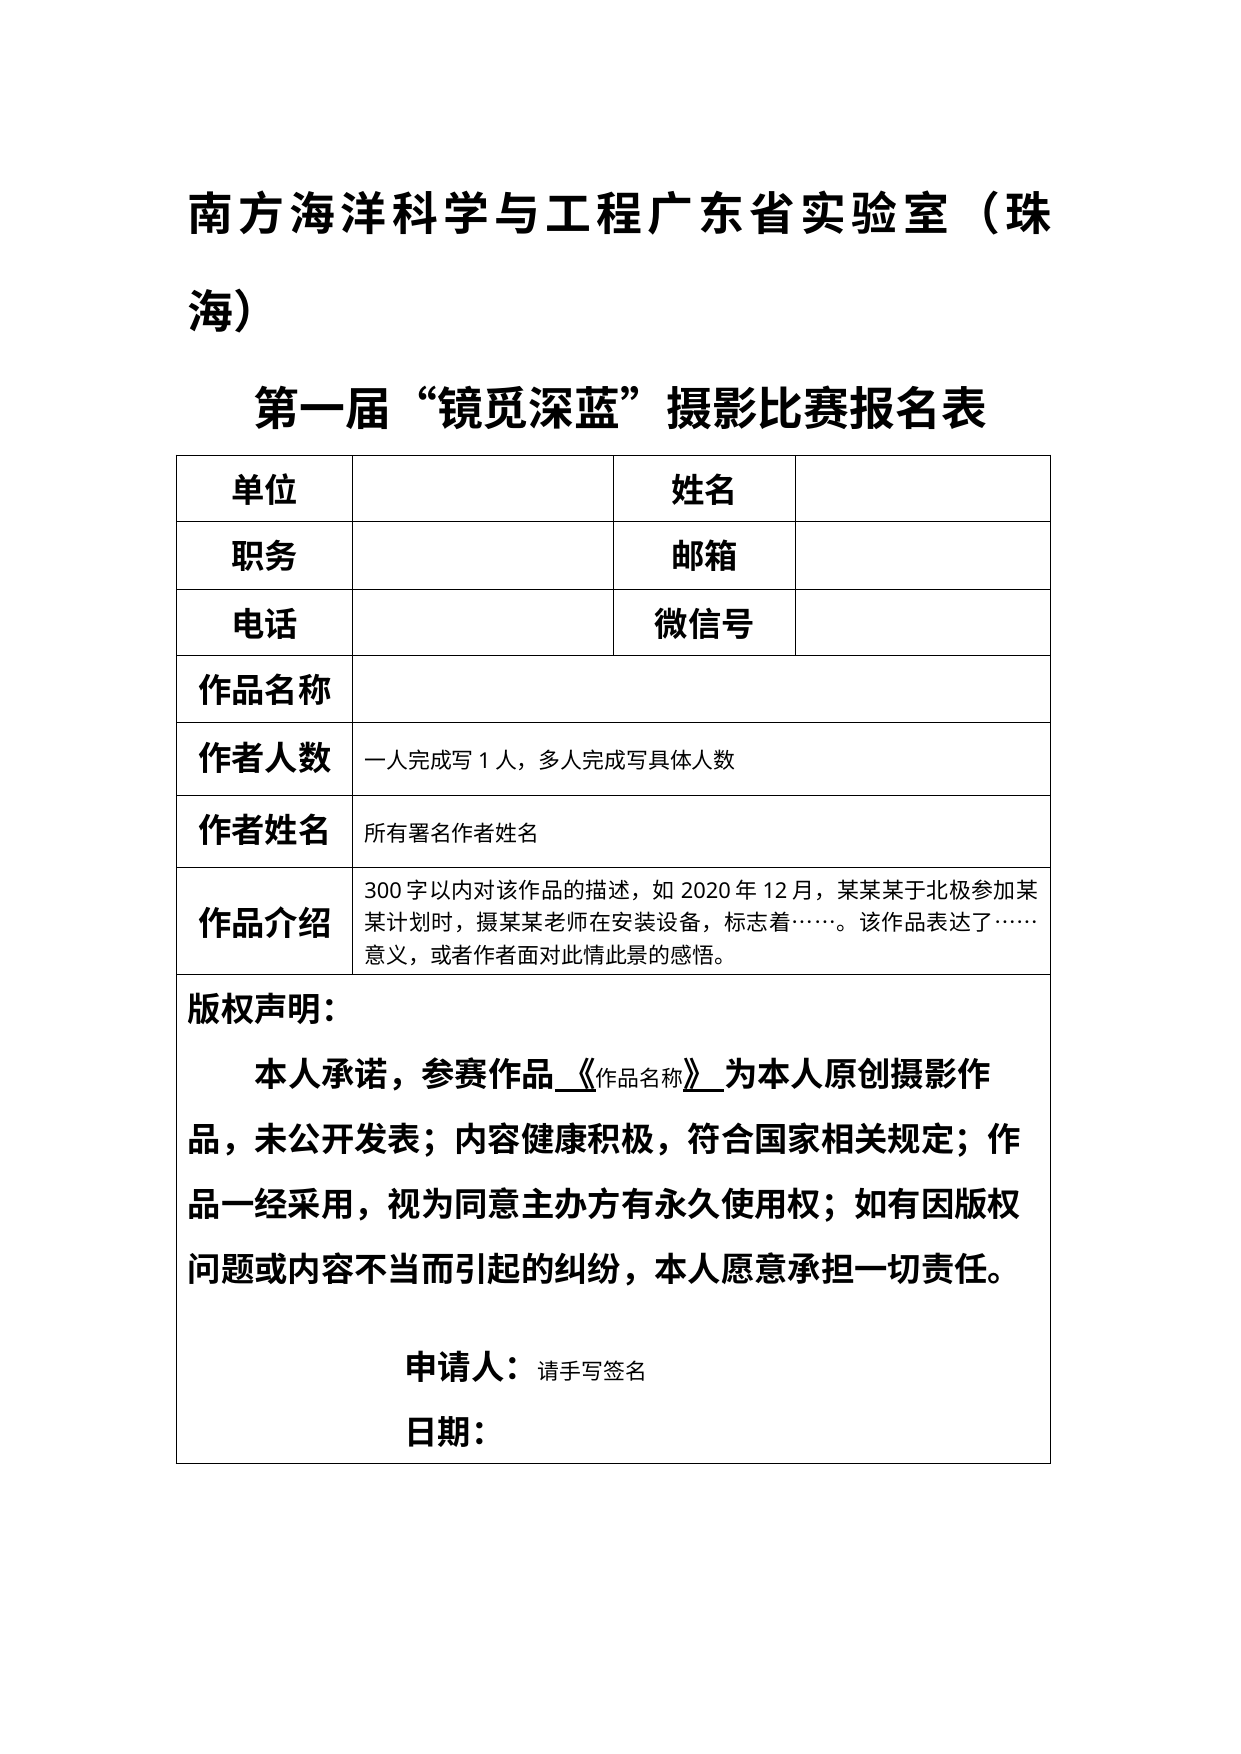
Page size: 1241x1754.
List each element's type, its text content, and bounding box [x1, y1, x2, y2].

table_header [796, 456, 1050, 521]
table_cell [796, 522, 1050, 589]
text 第一届“镜觅深蓝”摄影比赛报名表 [187, 357, 1053, 454]
table_cell [353, 522, 613, 589]
table_cell 版权声明： 本人承诺，参赛作品 《》 为本人原创摄影作品，未公开发表；内容健康积极，符合国家相关规定；作品一经采用，视为同意主办方有永久使用权；如有因版权问题或内容不当而引起的纠纷，本人愿意承担一切责任。 申请人： 日期： [177, 975, 1050, 1462]
table_header 姓名 [614, 456, 795, 521]
table_cell 作者姓名 [177, 796, 352, 867]
table_cell [796, 590, 1050, 655]
table_cell 作品介绍 [177, 868, 352, 974]
table_header [353, 456, 613, 521]
table_cell 微信号 [614, 590, 795, 655]
table_cell [353, 590, 613, 655]
table_cell 邮箱 [614, 522, 795, 589]
table_cell 作者人数 [177, 723, 352, 795]
table_cell [353, 656, 1050, 722]
table_cell 职务 [177, 522, 352, 589]
table_cell 作品名称 [177, 656, 352, 722]
text 南方海洋科学与工程广东省实验室（珠海） [187, 162, 1053, 357]
table_header 单位 [177, 456, 352, 521]
table_cell 电话 [177, 590, 352, 655]
